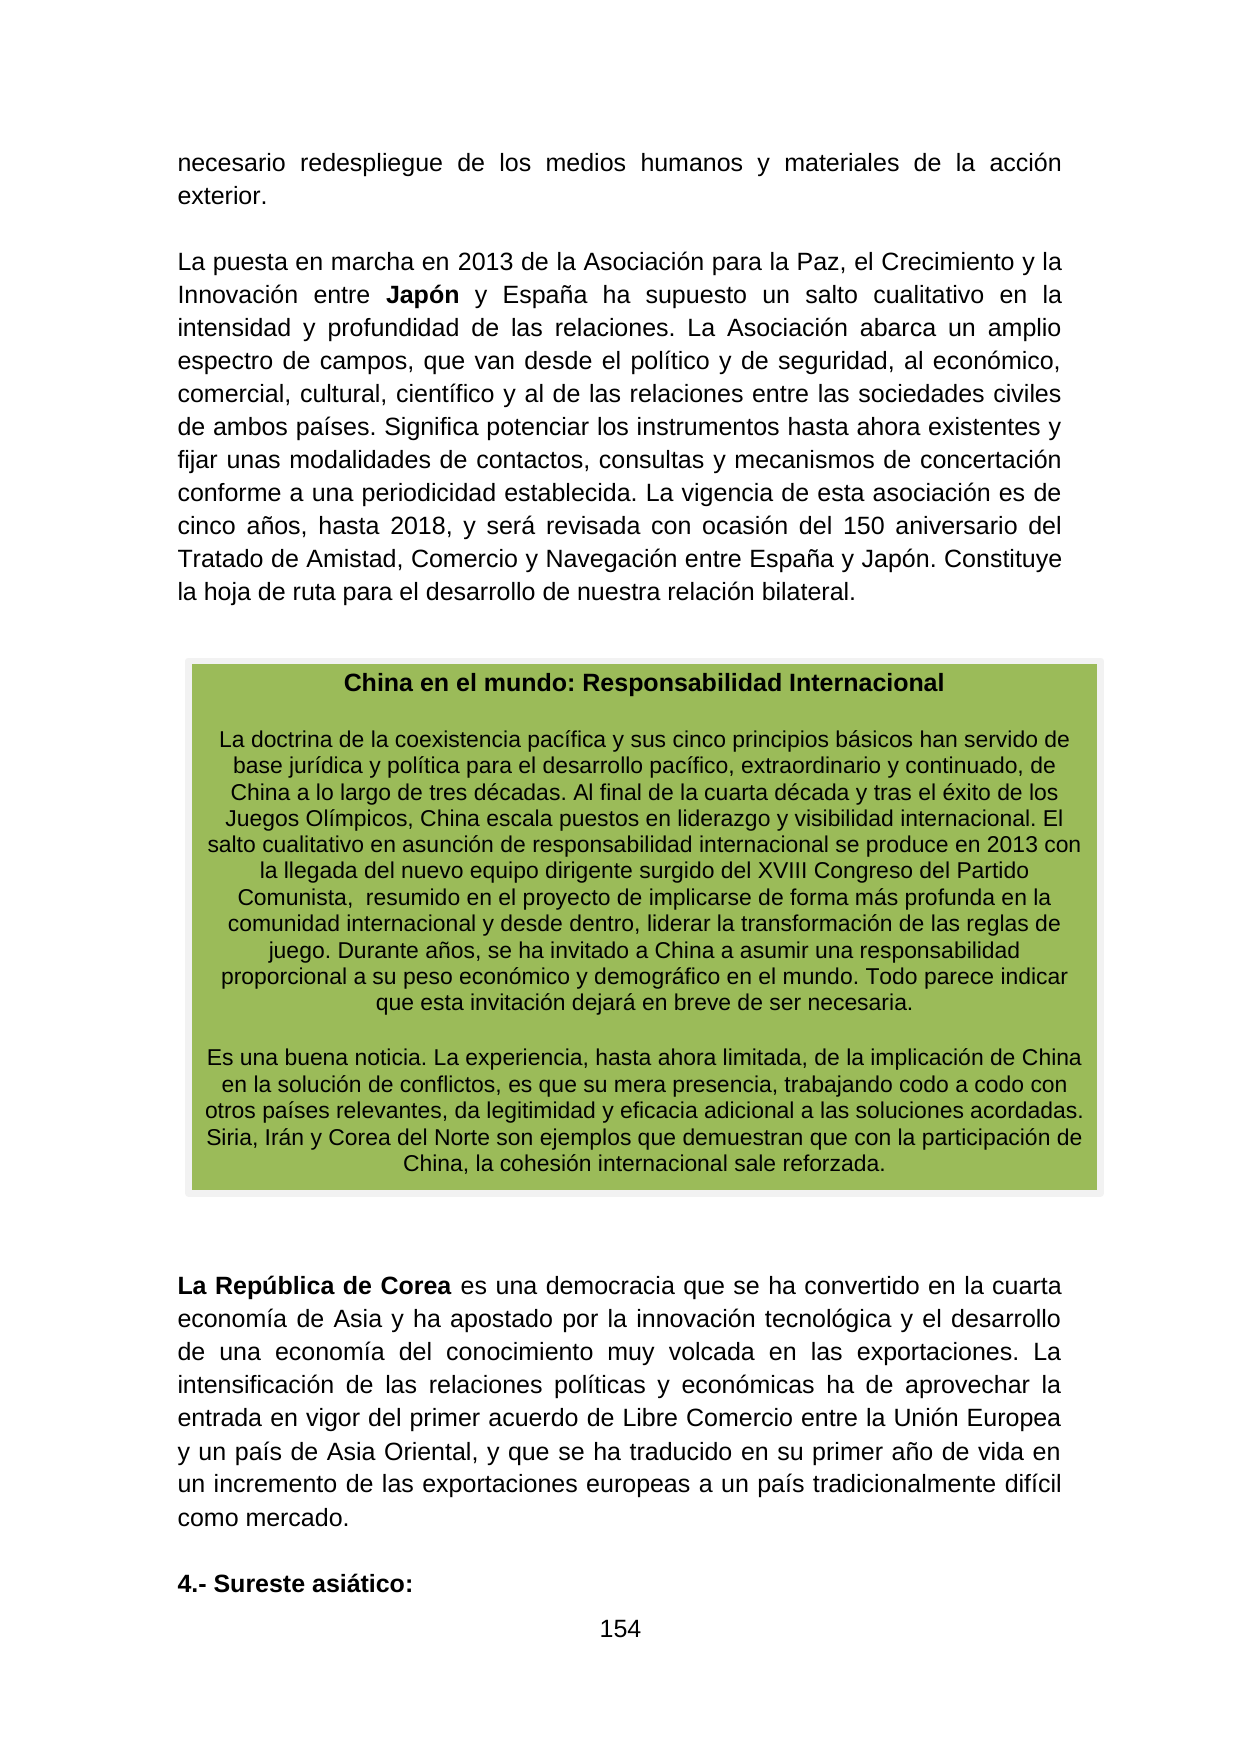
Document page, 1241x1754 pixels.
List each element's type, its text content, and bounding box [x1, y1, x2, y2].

text La República de Corea es una democracia que se ha convertido en la cuarta economía de Asia y ha apostado por la innovación tecnológica y el desarrollo de una economía del conocimiento muy volcada en las exportaciones. La intensificación de las relaciones políticas y económicas ha de aprovechar la entrada en vigor del primer acuerdo de Libre Comercio entre la Unión Europea y un país de Asia Oriental, y que se ha traducido en su primer año de vida en un incremento de las exportaciones europeas a un país tradicionalmente difícil como mercado. [177, 1271, 1063, 1531]
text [177, 148, 1063, 209]
text 4.- Sureste asiático: [177, 1568, 1063, 1597]
text La puesta en marcha en 2013 de la Asociación para la Paz, el Crecimiento y la Innovación entre Japón y España ha supuesto un salto cualitativo en la intensidad y profundidad de las relaciones. La Asociación abarca un amplio espectro de campos, que van desde el político y de seguridad, al económico, comercial, cultural, científico y al de las relaciones entre las sociedades civiles de ambos países. Significa potenciar los instrumentos hasta ahora existentes y fijar unas modalidades de contactos, consultas y mecanismos de concertación conforme a una periodicidad establecida. La vigencia de esta asociación es de cinco años, hasta 2018, y será revisada con ocasión del 150 aniversario del Tratado de Amistad, Comercio y Navegación entre España y Japón. Constituye la hoja de ruta para el desarrollo de nuestra relación bilateral. [177, 247, 1063, 606]
